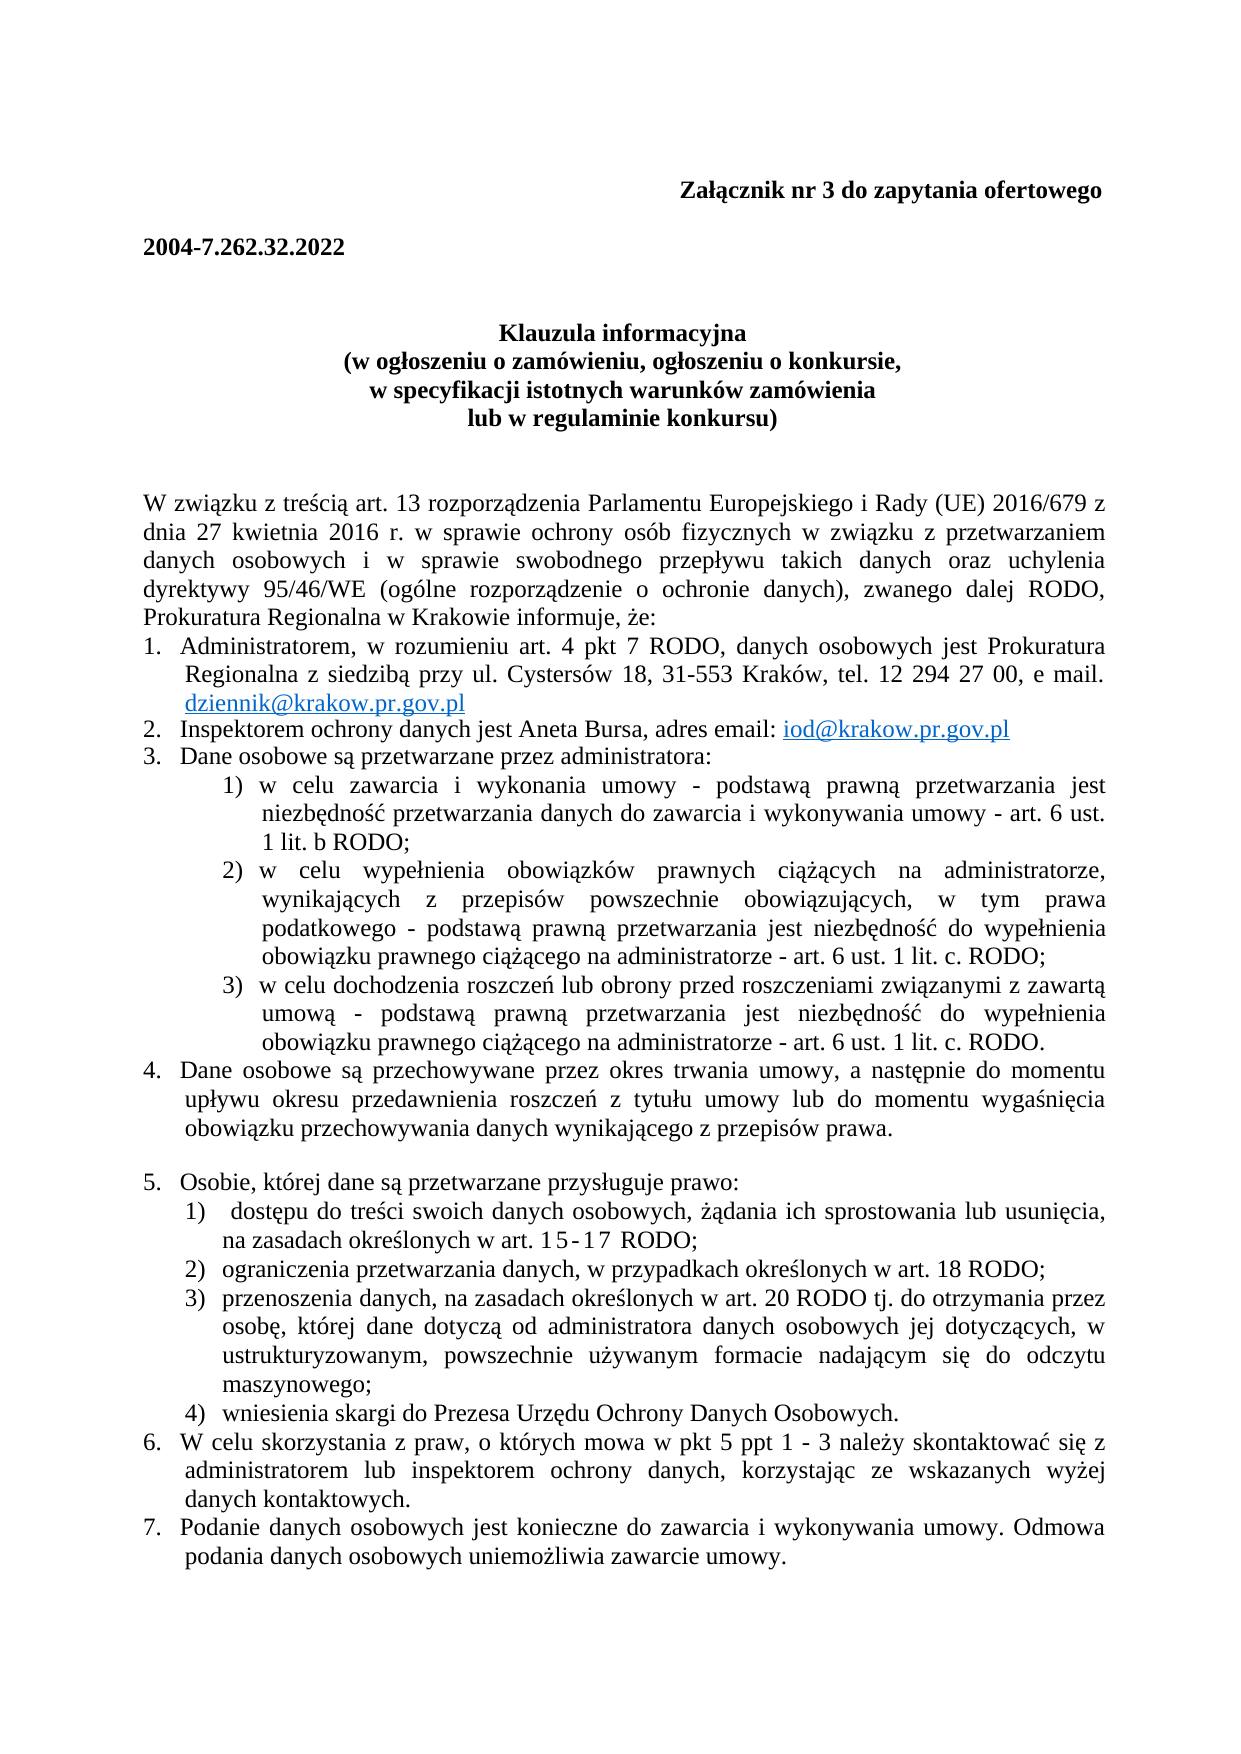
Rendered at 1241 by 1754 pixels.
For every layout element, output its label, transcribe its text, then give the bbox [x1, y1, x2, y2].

list Osobie, której dane są przetwarzane przysługuje prawo: [143, 1167, 1106, 1196]
text Załącznik nr 3 do zapytania ofertowego [143, 176, 1102, 204]
list Administratorem, w rozumieniu art. 4 pkt 7 RODO, danych osobowych jest Prokuratura Regionalna z siedzibą przy ul. Cystersów 18, 31-553 Kraków, tel. 12 294 27 00, e mail. dziennik@krakow.pr.gov.pl [143, 631, 1106, 717]
list w celu dochodzenia roszczeń lub obrony przed roszczeniami związanymi z zawartą umową - podstawą prawną przetwarzania jest niezbędność do wypełnienia obowiązku prawnego ciążącego na administratorze - art. 6 ust. 1 lit. c. RODO. [222, 970, 1106, 1056]
list W celu skorzystania z praw, o których mowa w pkt 5 ppt 1 - 3 należy skontaktować się z administratorem lub inspektorem ochrony danych, korzystając ze wskazanych wyżej danych kontaktowych. [143, 1427, 1106, 1513]
list ograniczenia przetwarzania danych, w przypadkach określonych w art. 18 RODO; [184, 1254, 1106, 1283]
list dostępu do treści swoich danych osobowych, żądania ich sprostowania lub usunięcia, na zasadach określonych w art. 15-17 RODO; [184, 1196, 1106, 1254]
text W związku z treścią art. 13 rozporządzenia Parlamentu Europejskiego i Rady (UE) 2016/679 z dnia 27 kwietnia 2016 r. w sprawie ochrony osób fizycznych w związku z przetwarzaniem danych osobowych i w sprawie swobodnego przepływu takich danych oraz uchylenia dyrektywy 95/46/WE (ogólne rozporządzenie o ochronie danych), zwanego dalej RODO, Prokuratura Regionalna w Krakowie informuje, że: [143, 489, 1106, 631]
list Podanie danych osobowych jest konieczne do zawarcia i wykonywania umowy. Odmowa podania danych osobowych uniemożliwia zawarcie umowy. [143, 1513, 1106, 1571]
text 2004-7.262.32.2022 [143, 233, 1102, 261]
list w celu wypełnienia obowiązków prawnych ciążących na administratorze, wynikających z przepisów powszechnie obowiązujących, w tym prawa podatkowego - podstawą prawną przetwarzania jest niezbędność do wypełnienia obowiązku prawnego ciążącego na administratorze - art. 6 ust. 1 lit. c. RODO; [222, 856, 1106, 970]
list w celu zawarcia i wykonania umowy - podstawą prawną przetwarzania jest niezbędność przetwarzania danych do zawarcia i wykonywania umowy - art. 6 ust. 1 lit. b RODO; [222, 771, 1106, 856]
list Dane osobowe są przechowywane przez okres trwania umowy, a następnie do momentu upływu okresu przedawnienia roszczeń z tytułu umowy lub do momentu wygaśnięcia obowiązku przechowywania danych wynikającego z przepisów prawa. [143, 1056, 1106, 1142]
list Dane osobowe są przetwarzane przez administratora: [143, 742, 1106, 771]
list wniesienia skargi do Prezesa Urzędu Ochrony Danych Osobowych. [184, 1398, 1106, 1427]
list przenoszenia danych, na zasadach określonych w art. 20 RODO tj. do otrzymania przez osobę, której dane dotyczą od administratora danych osobowych jej dotyczących, w ustrukturyzowanym, powszechnie używanym formacie nadającym się do odczytu maszynowego; [184, 1283, 1106, 1398]
text Klauzula informacyjna [143, 318, 1102, 347]
text (w ogłoszeniu o zamówieniu, ogłoszeniu o konkursie, w specyfikacji istotnych warunków zamówienia lub w regulaminie konkursu) [143, 347, 1102, 432]
list Inspektorem ochrony danych jest Aneta Bursa, adres email: iod@krakow.pr.gov.pl [143, 717, 1106, 742]
